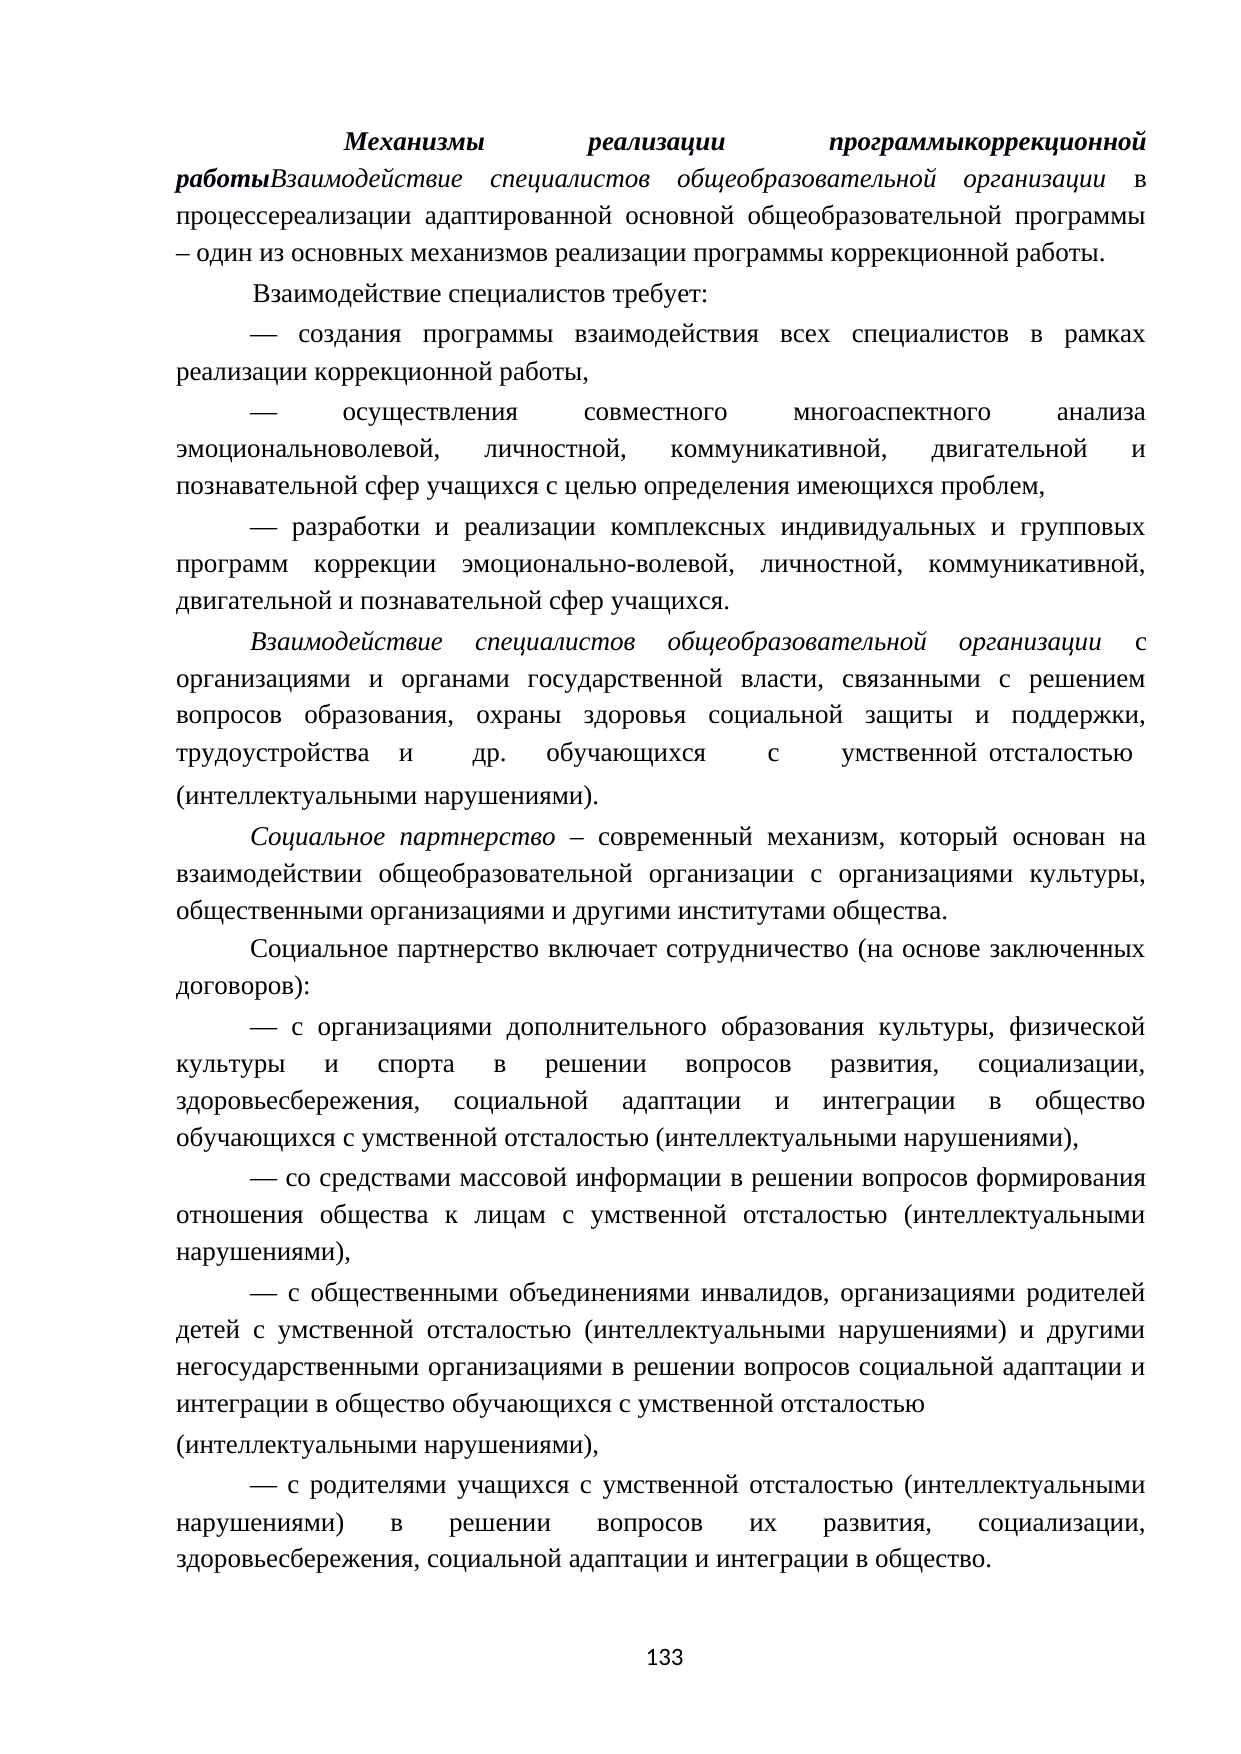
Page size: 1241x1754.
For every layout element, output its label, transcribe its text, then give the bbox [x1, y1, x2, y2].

text ― осуществления совместного многоаспектного анализа эмоциональноволевой, личностной, коммуникативной, двигательной и познавательной сфер учащихся с целью определения имеющихся проблем, [176, 395, 1147, 500]
text ― со средствами массовой информации в решении вопросов формирования отношения общества к лицам с умственной отсталостью (интеллектуальными нарушениями), [176, 1162, 1147, 1267]
text ― с родителями учащихся с умственной отсталостью (интеллектуальными нарушениями) в решении вопросов их развития, социализации, здоровьесбережения, социальной адаптации и интеграции в общество. [176, 1469, 1147, 1574]
text (интеллектуальными нарушениями). [176, 779, 1147, 811]
text ― разработки и реализации комплексных индивидуальных и групповых программ коррекции эмоционально-волевой, личностной, коммуникативной, двигательной и познавательной сфер учащихся. [176, 510, 1147, 615]
text Механизмы реализации программыкоррекционной работыВзаимодействие специалистов общеобразовательной организации в процессереализации адаптированной основной общеобразовательной программы – один из основных механизмов реализации программы коррекционной работы. [176, 125, 1147, 267]
text ― с общественными объединениями инвалидов, организациями родителей детей с умственной отсталостью (интеллектуальными нарушениями) и другими негосударственными организациями в решении вопросов социальной адаптации и интеграции в общество обучающихся с умственной отсталостью [176, 1276, 1147, 1418]
text (интеллектуальными нарушениями), [176, 1428, 1147, 1459]
text ― создания программы взаимодействия всех специалистов в рамках реализации коррекционной работы, [176, 318, 1147, 386]
text Взаимодействие специалистов общеобразовательной организации с организациями и органами государственной власти, связанными с решением вопросов образования, охраны здоровья социальной защиты и поддержки, трудоустройства и др. обучающихся с умственной отсталостью [176, 625, 1147, 767]
text Социальное партнерство – современный механизм, который основан на взаимодействии общеобразовательной организации с организациями культуры, общественными организациями и другими институтами общества. [176, 820, 1147, 925]
text ― с организациями дополнительного образования культуры, физической культуры и спорта в решении вопросов развития, социализации, здоровьесбережения, социальной адаптации и интеграции в общество обучающихся с умственной отсталостью (интеллектуальными нарушениями), [176, 1010, 1147, 1152]
text Взаимодействие специалистов требует: [252, 277, 1147, 308]
text Социальное партнерство включает сотрудничество (на основе заключенных договоров): [176, 932, 1147, 1000]
